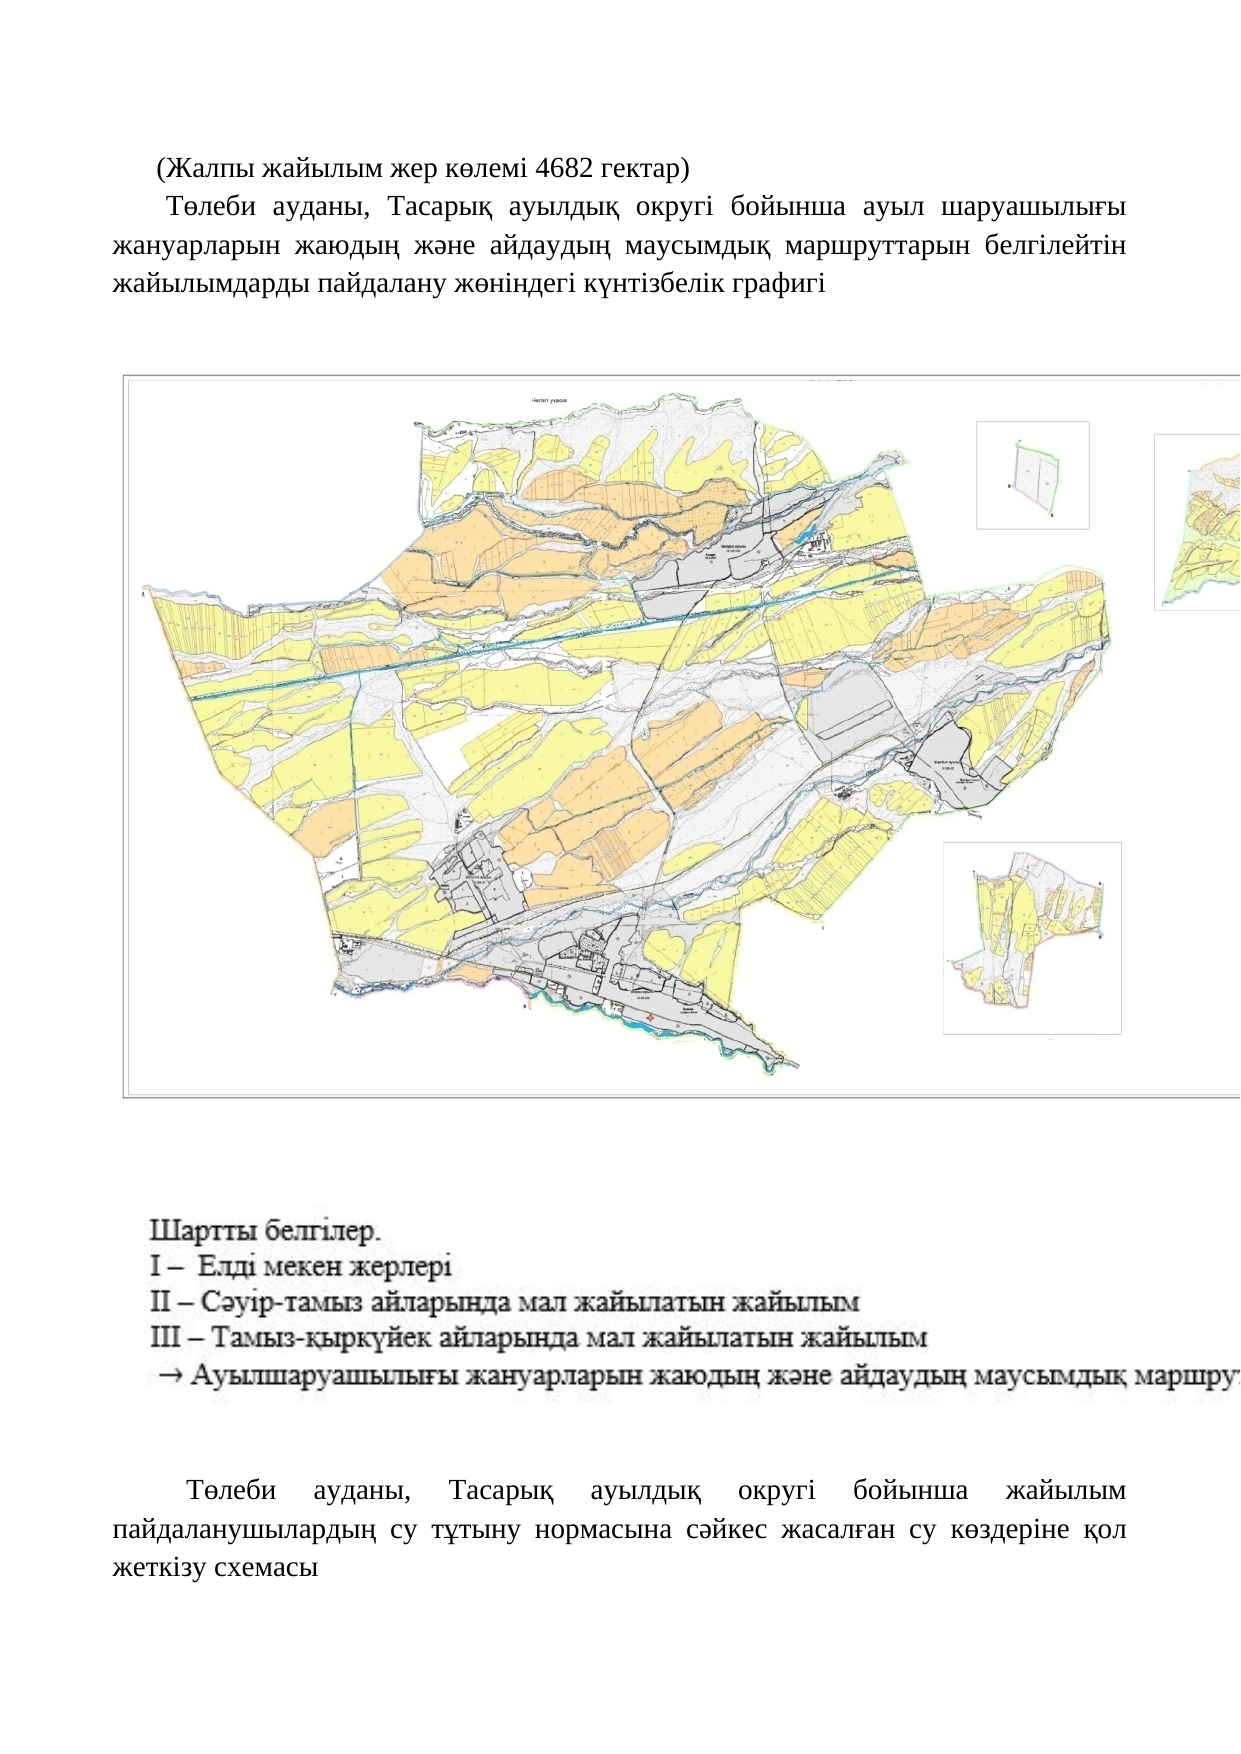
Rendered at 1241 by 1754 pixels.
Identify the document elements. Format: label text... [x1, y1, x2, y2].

picture [112, 1203, 1241, 1408]
text Төлеби ауданы, Тасарық ауылдық округі бойынша жайылым пайдаланушылардың су тұтыну нормасына сәйкес жасалған су көздеріне қол жеткізу схемасы [112, 1472, 1128, 1583]
text (Жалпы жайылым жер көлемі 4682 гектар) [112, 150, 1128, 183]
text Төлеби ауданы, Тасарық ауылдық округі бойынша ауыл шаруашылығы жануарларын жаюдың және айдаудың маусымдық маршруттарын белгілейтін жайылымдарды пайдалану жөніндегі күнтізбелік графигі [112, 188, 1128, 299]
picture [112, 371, 1241, 1101]
